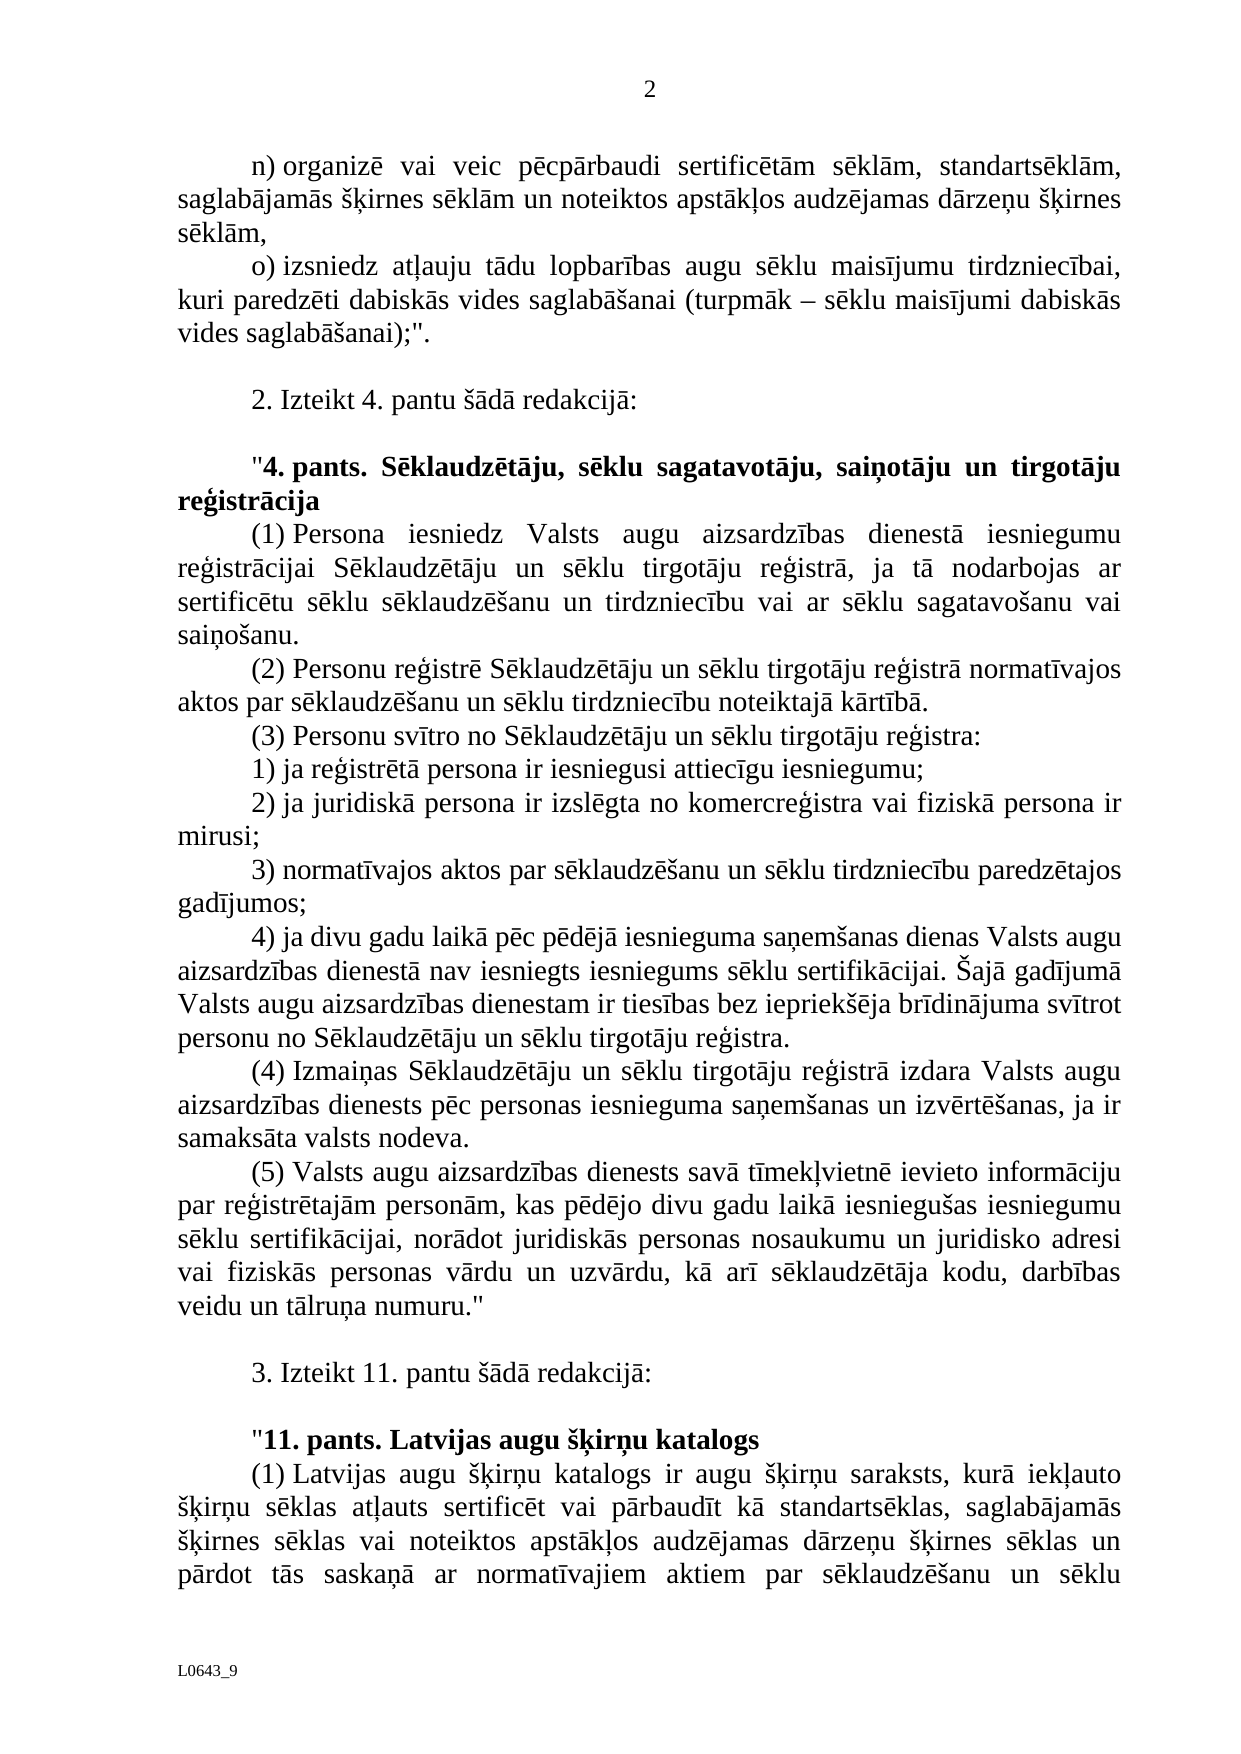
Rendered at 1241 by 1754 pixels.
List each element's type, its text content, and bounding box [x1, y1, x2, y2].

text o) izsniedz atļauju tādu lopbarības augu sēklu maisījumu tirdzniecībai, kuri paredzēti dabiskās vides saglabāšanai (turpmāk – sēklu maisījumi dabiskās vides saglabāšanai);". [177, 248, 1122, 349]
text "4. pants. Sēklaudzētāju, sēklu sagatavotāju, saiņotāju un tirgotāju reģistrācija [177, 449, 1122, 517]
text "11. pants. Latvijas augu šķirņu katalogs [177, 1422, 1122, 1456]
text 1) ja reģistrētā persona ir iesniegusi attiecīgu iesniegumu; [177, 751, 1122, 785]
text (3) Personu svītro no Sēklaudzētāju un sēklu tirgotāju reģistra: [177, 718, 1122, 751]
text 3) normatīvajos aktos par sēklaudzēšanu un sēklu tirdzniecību paredzētajos gadījumos; [177, 852, 1122, 919]
text 2) ja juridiskā persona ir izslēgta no komercreģistra vai fiziskā persona ir mirusi; [177, 785, 1122, 852]
text 2. Izteikt 4. pantu šādā redakcijā: [177, 382, 1122, 416]
text 4) ja divu gadu laikā pēc pēdējā iesnieguma saņemšanas dienas Valsts augu aizsardzības dienestā nav iesniegts iesniegums sēklu sertifikācijai. Šajā gadījumā Valsts augu aizsardzības dienestam ir tiesības bez iepriekšēja brīdinājuma svītrot personu no Sēklaudzētāju un sēklu tirgotāju reģistra. [177, 919, 1122, 1053]
text (1) Persona iesniedz Valsts augu aizsardzības dienestā iesniegumu reģistrācijai Sēklaudzētāju un sēklu tirgotāju reģistrā, ja tā nodarbojas ar sertificētu sēklu sēklaudzēšanu un tirdzniecību vai ar sēklu sagatavošanu vai saiņošanu. [177, 517, 1122, 651]
text n) organizē vai veic pēcpārbaudi sertificētām sēklām, standartsēklām, saglabājamās šķirnes sēklām un noteiktos apstākļos audzējamas dārzeņu šķirnes sēklām, [177, 148, 1122, 248]
text (2) Personu reģistrē Sēklaudzētāju un sēklu tirgotāju reģistrā normatīvajos aktos par sēklaudzēšanu un sēklu tirdzniecību noteiktajā kārtībā. [177, 651, 1122, 718]
text (5) Valsts augu aizsardzības dienests savā tīmekļvietnē ievieto informāciju par reģistrētajām personām, kas pēdējo divu gadu laikā iesniegušas iesniegumu sēklu sertifikācijai, norādot juridiskās personas nosaukumu un juridisko adresi vai fiziskās personas vārdu un uzvārdu, kā arī sēklaudzētāja kodu, darbības veidu un tālruņa numuru." [177, 1154, 1122, 1322]
text (4) Izmaiņas Sēklaudzētāju un sēklu tirgotāju reģistrā izdara Valsts augu aizsardzības dienests pēc personas iesnieguma saņemšanas un izvērtēšanas, ja ir samaksāta valsts nodeva. [177, 1053, 1122, 1154]
text 3. Izteikt 11. pantu šādā redakcijā: [177, 1355, 1122, 1389]
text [177, 1456, 1122, 1590]
